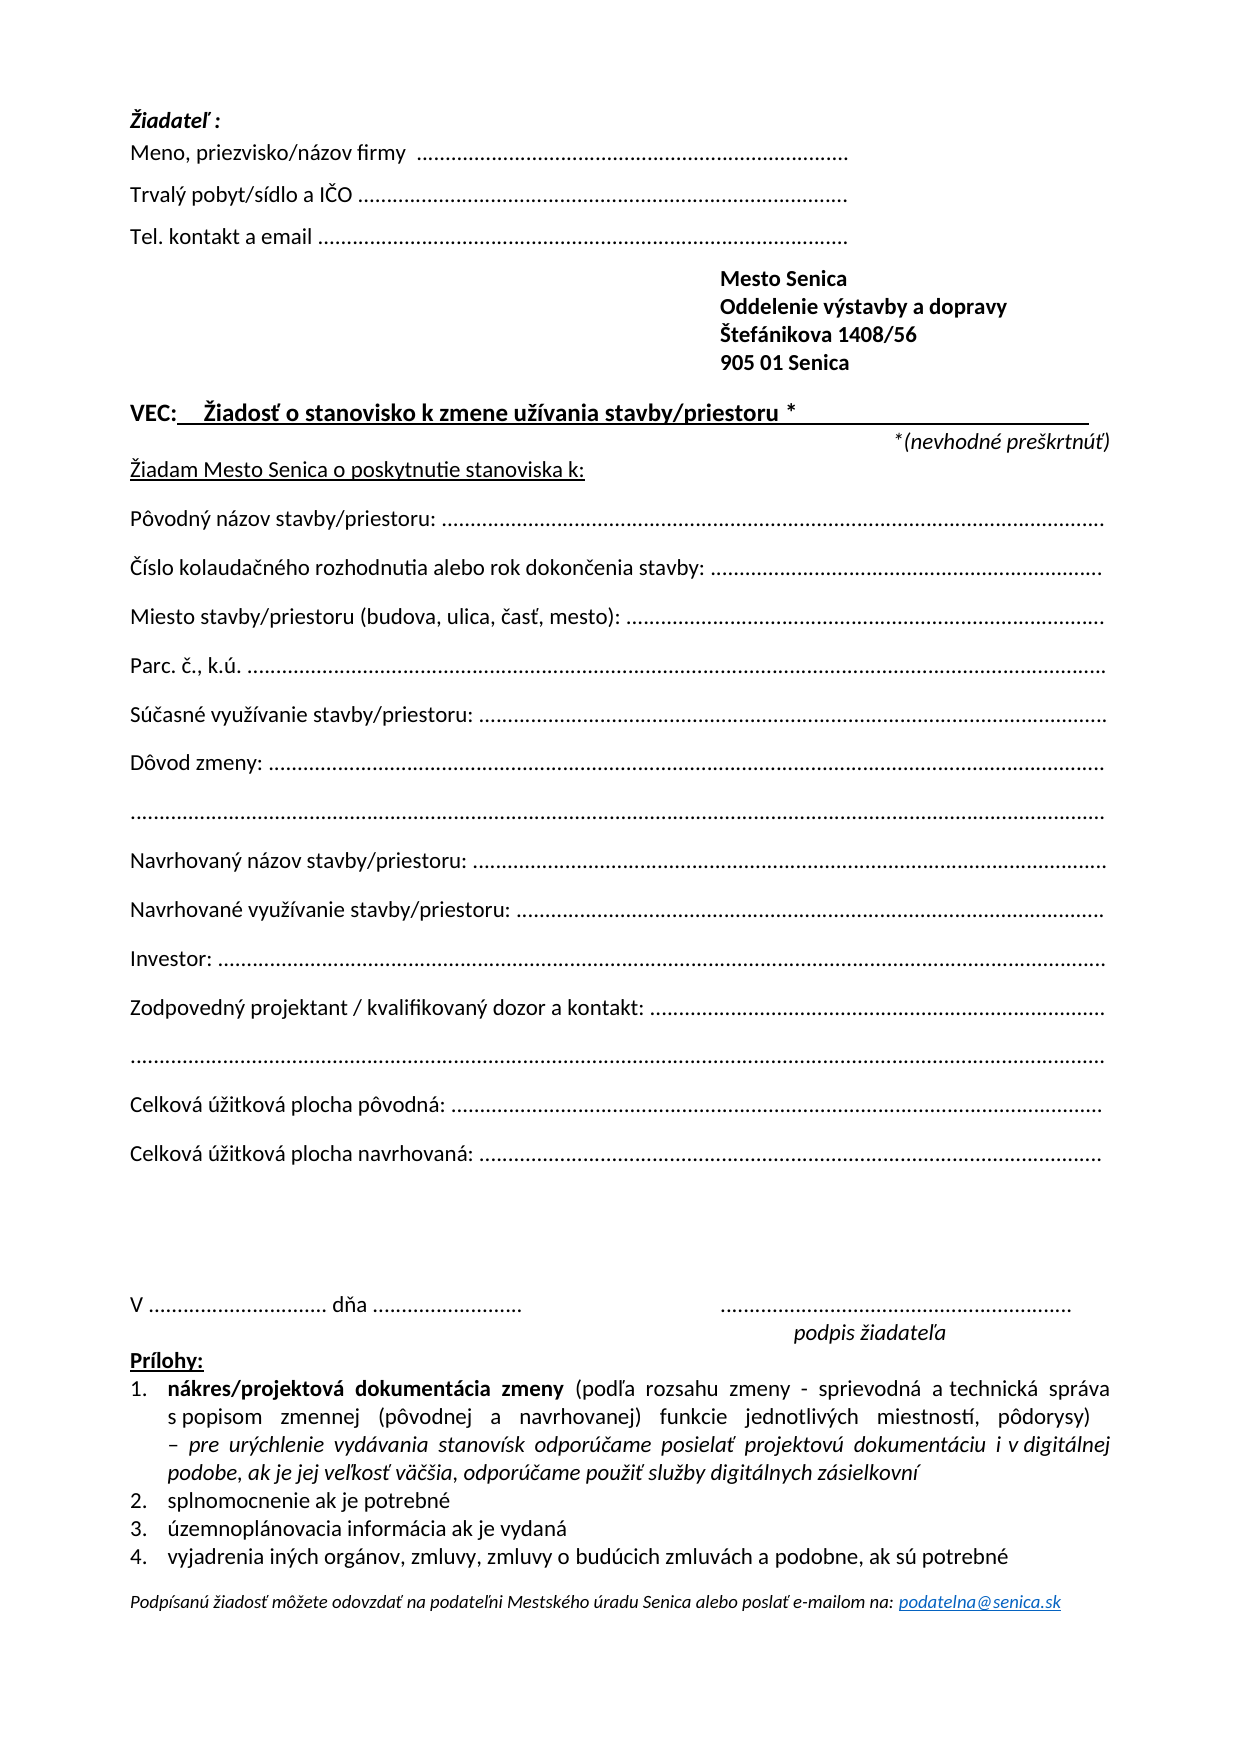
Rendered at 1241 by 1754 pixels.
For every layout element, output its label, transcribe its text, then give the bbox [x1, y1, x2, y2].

text Mesto Senica [204, 264, 1110, 292]
text Miesto stavby/priestoru (budova, ulica, časť, mesto): ................................................................................... [130, 602, 1110, 630]
text Trvalý pobyt/sídlo a IČO ..................................................................................... [130, 181, 1110, 208]
text Tel. kontakt a email ............................................................................................ [130, 222, 1110, 251]
text Súčasné využívanie stavby/priestoru: ............................................................................................................. [130, 700, 1110, 728]
list vyjadrenia iných orgánov, zmluvy, zmluvy o budúcich zmluvách a podobne, ak sú potrebné [130, 1542, 1110, 1570]
text Navrhované využívanie stavby/priestoru: ...................................................................................................... [130, 895, 1110, 923]
text Dôvod zmeny: ................................................................................................................................................. [130, 748, 1110, 777]
text Navrhovaný názov stavby/priestoru: .............................................................................................................. [130, 846, 1110, 874]
list splnomocnenie ak je potrebné [130, 1486, 1110, 1514]
text podpis žiadateľa [130, 1318, 1110, 1346]
text Prílohy: [130, 1346, 1110, 1374]
text 905 01 Senica [646, 348, 1110, 377]
text Parc. č., k.ú. ..................................................................................................................................................... [130, 651, 1110, 679]
text Štefánikova 1408/56 [646, 321, 1110, 348]
text Žiadateľ : [130, 106, 1110, 134]
text Zodpovedný projektant / kvalifikovaný dozor a kontakt: ............................................................................... [130, 993, 1110, 1021]
list územnoplánovacia informácia ak je vydaná [130, 1514, 1110, 1542]
text Podpísanú žiadosť môžete odovzdať na podateľni Mestského úradu Senica alebo poslať e-mailom na: podatelna@senica.sk [130, 1590, 1110, 1613]
text Celková úžitková plocha pôvodná: ................................................................................................................. [130, 1091, 1110, 1118]
text VEC: Žiadosť o stanovisko k zmene užívania stavby/priestoru * [130, 397, 1110, 427]
text ......................................................................................................................................................................... [130, 797, 1110, 825]
text V ............................... dňa .......................... ............................................................. [130, 1290, 1110, 1318]
text *(nevhodné preškrtnúť) [130, 427, 1110, 455]
text Oddelenie výstavby a dopravy [204, 292, 1110, 321]
text Investor: .......................................................................................................................................................... [130, 944, 1110, 972]
text Číslo kolaudačného rozhodnutia alebo rok dokončenia stavby: .................................................................... [130, 553, 1110, 581]
text Celková úžitková plocha navrhovaná: ............................................................................................................ [130, 1139, 1110, 1167]
text Žiadam Mesto Senica o poskytnutie stanoviska k: [130, 455, 1110, 483]
list nákres/projektová dokumentácia zmeny (podľa rozsahu zmeny - sprievodná a technická správa s popisom zmennej (pôvodnej a navrhovanej) funkcie jednotlivých miestností, pôdorysy) – pre urýchlenie vydávania stanovísk odporúčame posielať projektovú dokumentáciu i v digitálnej podobe, ak je jej veľkosť väčšia, odporúčame použiť služby digitálnych zásielkovní [130, 1374, 1110, 1486]
text Pôvodný názov stavby/priestoru: ................................................................................................................... [130, 504, 1110, 532]
text ......................................................................................................................................................................... [130, 1042, 1110, 1070]
text Meno, priezvisko/názov firmy ........................................................................... [130, 138, 1110, 167]
